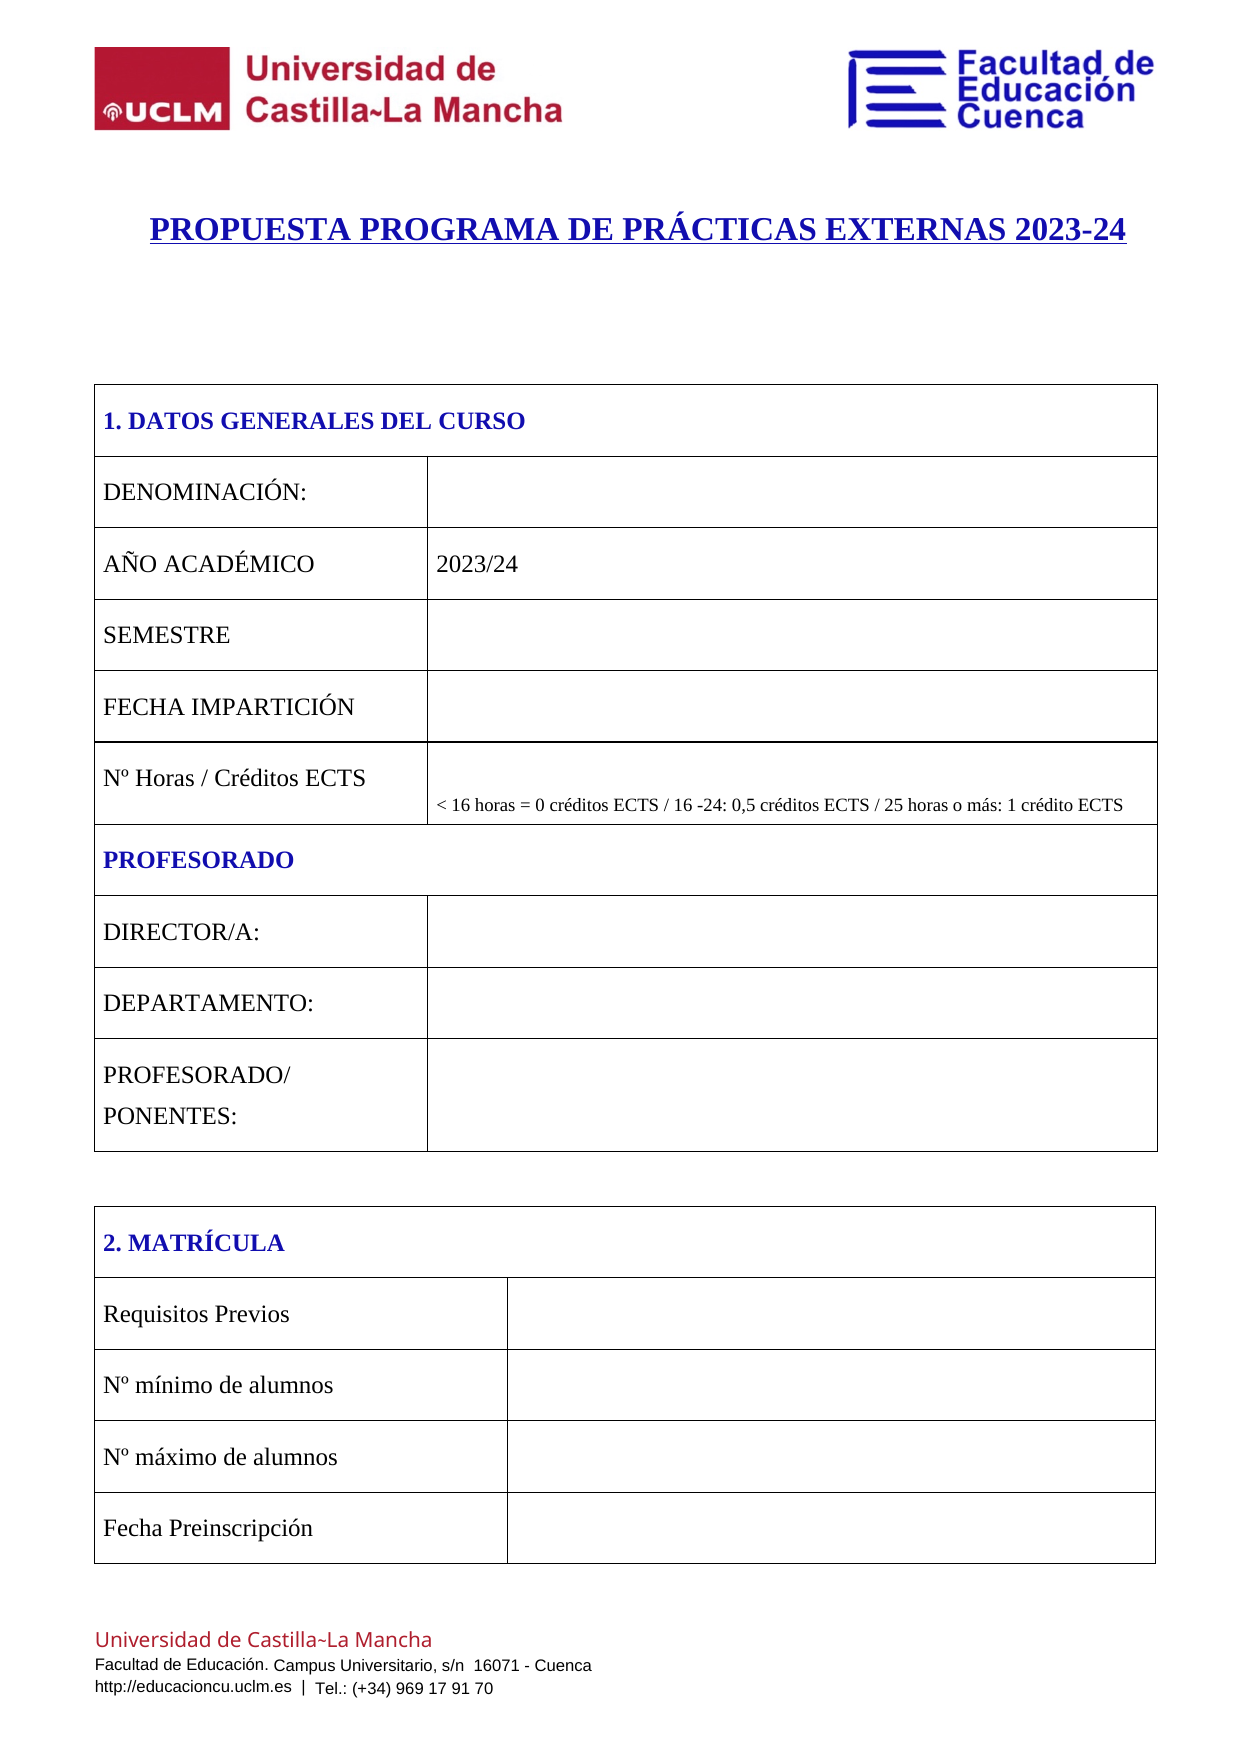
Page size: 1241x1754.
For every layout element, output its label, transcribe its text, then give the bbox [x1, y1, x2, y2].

table_cell PROFESORADO [95, 825, 1157, 895]
table_cell AÑO ACADÉMICO [95, 528, 427, 598]
table_cell [428, 671, 1157, 741]
table_cell Fecha Preinscripción [95, 1493, 507, 1563]
table_cell Nº mínimo de alumnos [95, 1350, 507, 1420]
table_cell [508, 1421, 1155, 1492]
table_cell FECHA IMPARTICIÓN [95, 671, 427, 741]
table_cell Nº Horas / Créditos ECTS [95, 743, 427, 824]
table_cell DEPARTAMENTO: [95, 968, 427, 1038]
table_cell DIRECTOR/A: [95, 896, 427, 967]
table_cell Nº máximo de alumnos [95, 1421, 507, 1492]
table_cell [428, 457, 1157, 527]
table_cell [508, 1278, 1155, 1349]
table_cell < 16 horas = 0 créditos ECTS / 16 -24: 0,5 créditos ECTS / 25 horas o más: 1 crédito ECTS [428, 743, 1157, 824]
table_cell DENOMINACIÓN: [95, 457, 427, 527]
table_cell [428, 968, 1157, 1038]
table_header 2. MATRÍCULA [95, 1207, 1155, 1277]
table_cell [428, 1039, 1157, 1151]
text PROPUESTA PROGRAMA DE PRÁCTICAS EXTERNAS 2023-24 [94, 209, 1181, 248]
table_cell SEMESTRE [95, 600, 427, 670]
table_cell [508, 1350, 1155, 1420]
table_header 1. DATOS GENERALES DEL CURSO [95, 385, 1157, 456]
table_cell PROFESORADO/ PONENTES: [95, 1039, 427, 1151]
table_cell [428, 896, 1157, 967]
table_cell 2023/24 [428, 528, 1157, 598]
table_cell Requisitos Previos [95, 1278, 507, 1349]
picture [94, 47, 1157, 131]
table_cell [508, 1493, 1155, 1563]
table_cell [428, 600, 1157, 670]
